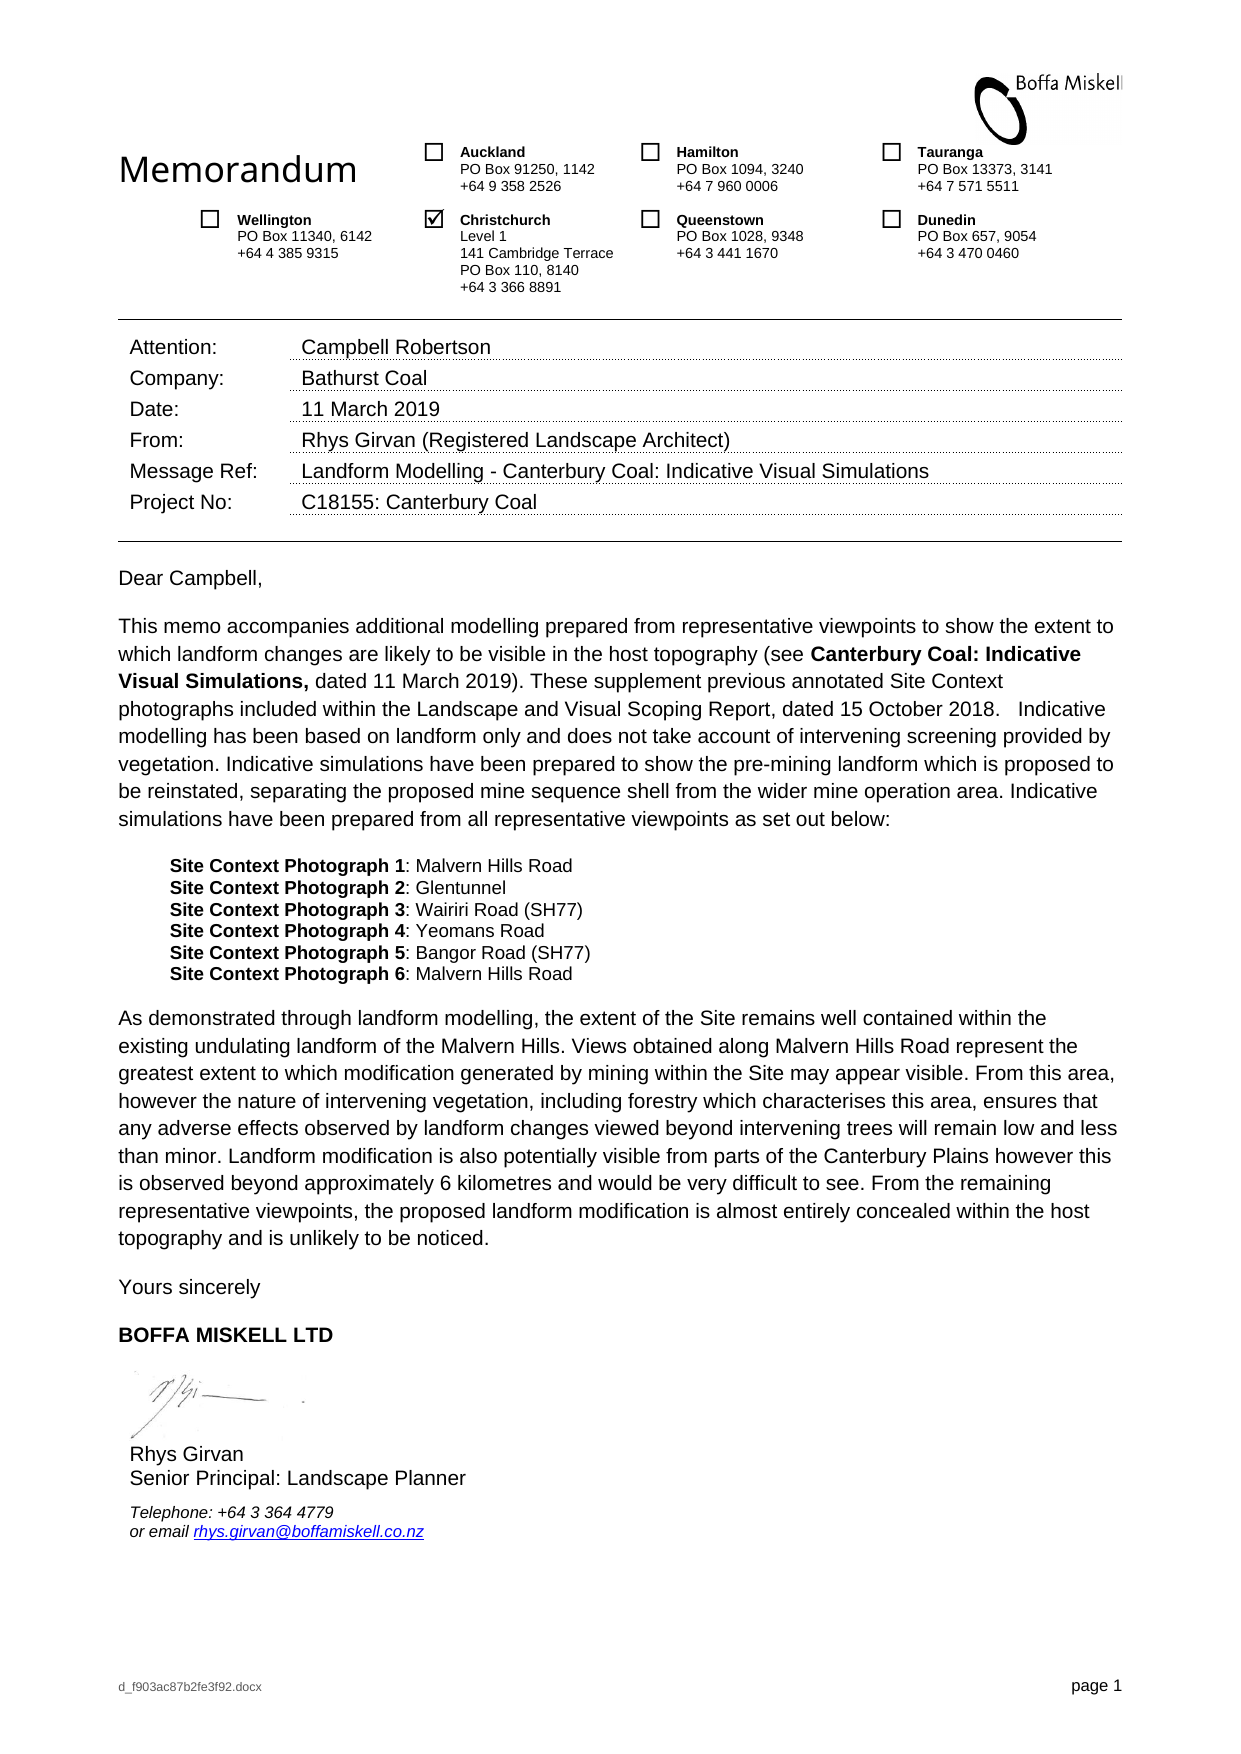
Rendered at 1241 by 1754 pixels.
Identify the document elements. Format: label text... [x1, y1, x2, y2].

text Yours [118, 1274, 1122, 1298]
list Site Context Photograph 5: Bangor Road (SH77) [169, 941, 1122, 963]
table_cell Company: [118, 359, 290, 390]
table_cell C18155: Canterbury Coal [290, 483, 1122, 513]
list Site Context Photograph 6: Malvern Hills Road [169, 963, 1122, 984]
text As demonstrated through landform modelling, the extent of the Site remains well contained within the existing undulating landform of the Malvern Hills. Views obtained along Malvern Hills Road represent the greatest extent to which modification generated by mining within the Site may appear visible. From this area, however the nature of intervening vegetation, including forestry which characterises this area, ensures that any adverse effects observed by landform changes viewed beyond intervening trees will remain low and less than minor. Landform modification is also potentially visible from parts of the Canterbury Plains however this is observed beyond approximately 6 kilometres and would be very difficult to see. From the remaining representative viewpoints, the proposed landform modification is almost entirely concealed within the host topography and is unlikely to be noticed. [118, 1006, 1122, 1250]
list Site Context Photograph 4: Yeomans Road [169, 920, 1122, 941]
table_cell 11 March 2019 [290, 390, 1122, 421]
table_header Attention: [118, 320, 290, 359]
table_cell Bathurst Coal [290, 359, 1122, 390]
table_cell Message Ref: [118, 452, 290, 483]
table_cell Landform Modelling - Canterbury Coal: Indicative Visual Simulations [290, 452, 1122, 483]
text BOFFA MISKELL LTD [118, 1322, 1122, 1346]
picture [974, 73, 1123, 145]
picture [129, 1370, 307, 1443]
list Site Context Photograph 2: Glentunnel [169, 877, 1122, 898]
text Dear Campbell, [118, 566, 1122, 590]
table_header Campbell Robertson [290, 320, 1122, 359]
table_cell Date: [118, 390, 290, 421]
text This memo accompanies additional modelling prepared from representative viewpoints to show the extent to which landform changes are likely to be visible in the host topography (see Canterbury Coal: Indicative Visual Simulations, dated 11 March 2019). These supplement previous annotated Site Context photographs included within the Landscape and Visual Scoping Report, dated 15 October 2018. Indicative modelling has been based on landform only and does not take account of intervening screening provided by vegetation. Indicative simulations have been prepared to show the pre-mining landform which is proposed to be reinstated, separating the proposed mine sequence shell from the wider mine operation area. Indicative simulations have been prepared from all representative viewpoints as set out below: [118, 614, 1122, 831]
table_cell Project No: [118, 483, 290, 513]
list Site Context Photograph 3: Wairiri Road (SH77) [169, 898, 1122, 920]
table_cell From: [118, 421, 290, 452]
table_header Telephone: +64 3 364 4779 or email rhys.girvan@boffamiskell.co.nz [118, 1346, 562, 1565]
table_cell Rhys Girvan (Registered Landscape Architect) [290, 421, 1122, 452]
list Site Context Photograph 1: Malvern Hills Road [169, 855, 1122, 877]
